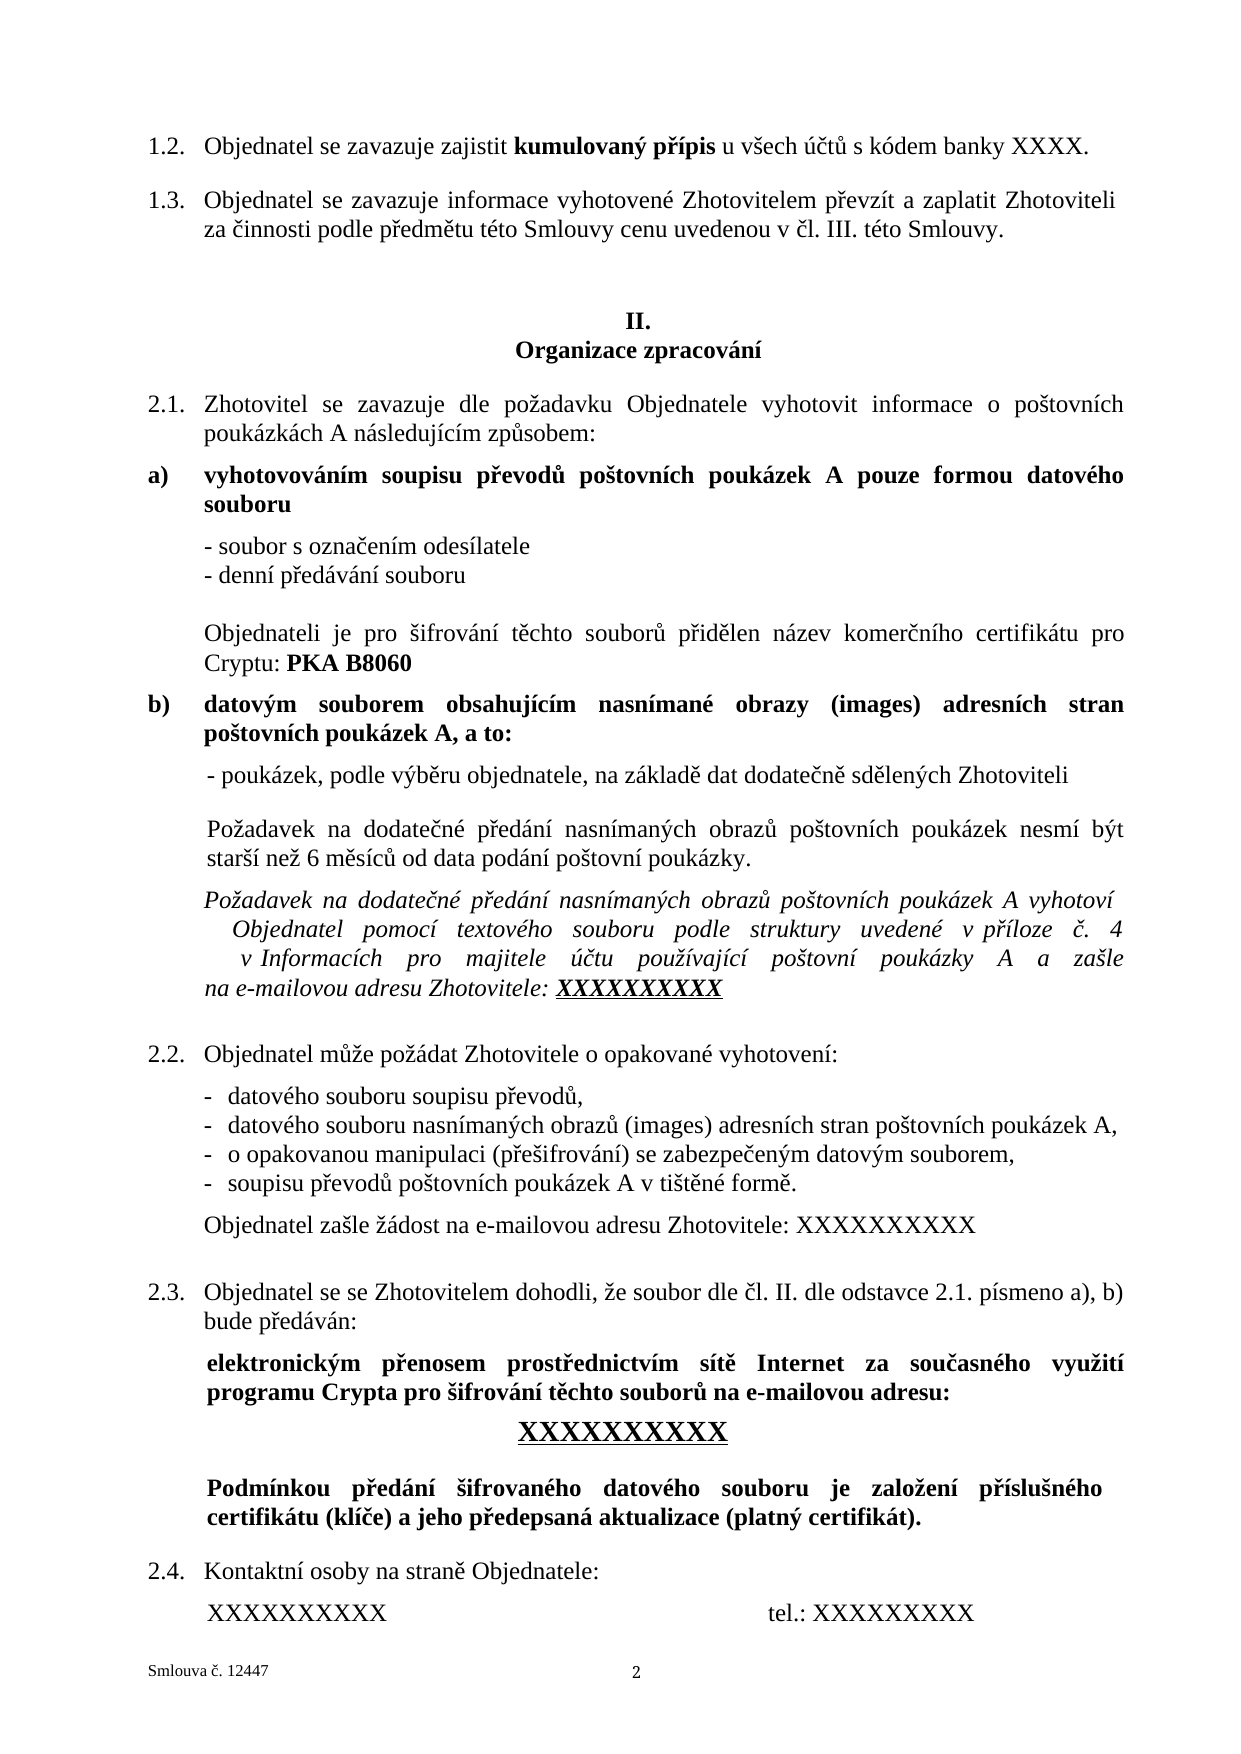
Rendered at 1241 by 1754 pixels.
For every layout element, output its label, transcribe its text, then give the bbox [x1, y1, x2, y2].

text XXXXXXXXXX [204, 1418, 1125, 1448]
text - datového souboru nasnímaných obrazů (images) adresních stran poštovních poukázek A, [204, 1110, 1125, 1139]
text - o opakovanou manipulaci (přešifrování) se zabezpečeným datovým souborem, [204, 1139, 1125, 1168]
text 2.4. Kontaktní osoby na straně Objednatele: [148, 1556, 1125, 1585]
text - soupisu převodů poštovních poukázek A v tištěné formě. [204, 1168, 1125, 1198]
text Organizace zpracování [148, 335, 1128, 364]
text 2.1. Zhotovitel se zavazuje dle požadavku Objednatele vyhotovit informace o poštovních poukázkách A následujícím způsobem: [148, 389, 1125, 448]
text Podmínkou předání šifrovaného datového souboru je založení příslušného certifikátu (klíče) a jeho předepsaná aktualizace (platný certifikát). [207, 1473, 1125, 1531]
list vyhotovováním soupisu převodů poštovních poukázek A pouze formou datového souboru [148, 460, 1125, 518]
text Požadavek na dodatečné předání nasnímaných obrazů poštovních poukázek nesmí být starší než 6 měsíců od data podání poštovní poukázky. [207, 814, 1125, 873]
text - soubor s označením odesílatele [204, 531, 1125, 560]
text Požadavek na dodatečné předání nasnímaných obrazů poštovních poukázek A vyhotoví Objednatel pomocí textového souboru podle struktury uvedené v příloze č. 4 v Informacích pro majitele účtu používající poštovní poukázky A a zašle na e-mailovou adresu Zhotovitele: XXXXXXXXXX [192, 885, 1125, 1002]
text Objednatel zašle žádost na e-mailovou adresu Zhotovitele: XXXXXXXXXX [204, 1210, 1125, 1239]
text XXXXXXXXXX tel.: XXXXXXXXX [148, 1598, 1125, 1627]
text 2.3. Objednatel se se Zhotovitelem dohodli, že soubor dle čl. II. dle odstavce 2.1. písmeno a), b) bude předáván: [148, 1277, 1125, 1335]
text II. [148, 306, 1128, 335]
text 1.2. Objednatel se zavazuje zajistit kumulovaný přípis u všech účtů s kódem banky XXXX. [148, 131, 1125, 160]
list datovým souborem obsahujícím nasnímané obrazy (images) adresních stran poštovních poukázek A, a to: [148, 689, 1125, 748]
text - datového souboru soupisu převodů, [204, 1081, 1125, 1110]
text - poukázek, podle výběru objednatele, na základě dat dodatečně sdělených Zhotoviteli [207, 760, 1125, 789]
text elektronickým přenosem prostřednictvím sítě Internet za současného využití programu Crypta pro šifrování těchto souborů na e-mailovou adresu: [207, 1348, 1125, 1406]
text Objednateli je pro šifrování těchto souborů přidělen název komerčního certifikátu pro Cryptu: PKA B8060 [204, 618, 1125, 677]
text 2.2. Objednatel může požádat Zhotovitele o opakované vyhotovení: [148, 1039, 1125, 1068]
text - denní předávání souboru [204, 560, 1125, 589]
text 1.3. Objednatel se zavazuje informace vyhotovené Zhotovitelem převzít a zaplatit Zhotoviteli za činnosti podle předmětu této Smlouvy cenu uvedenou v čl. III. této Smlouvy. [148, 185, 1125, 243]
